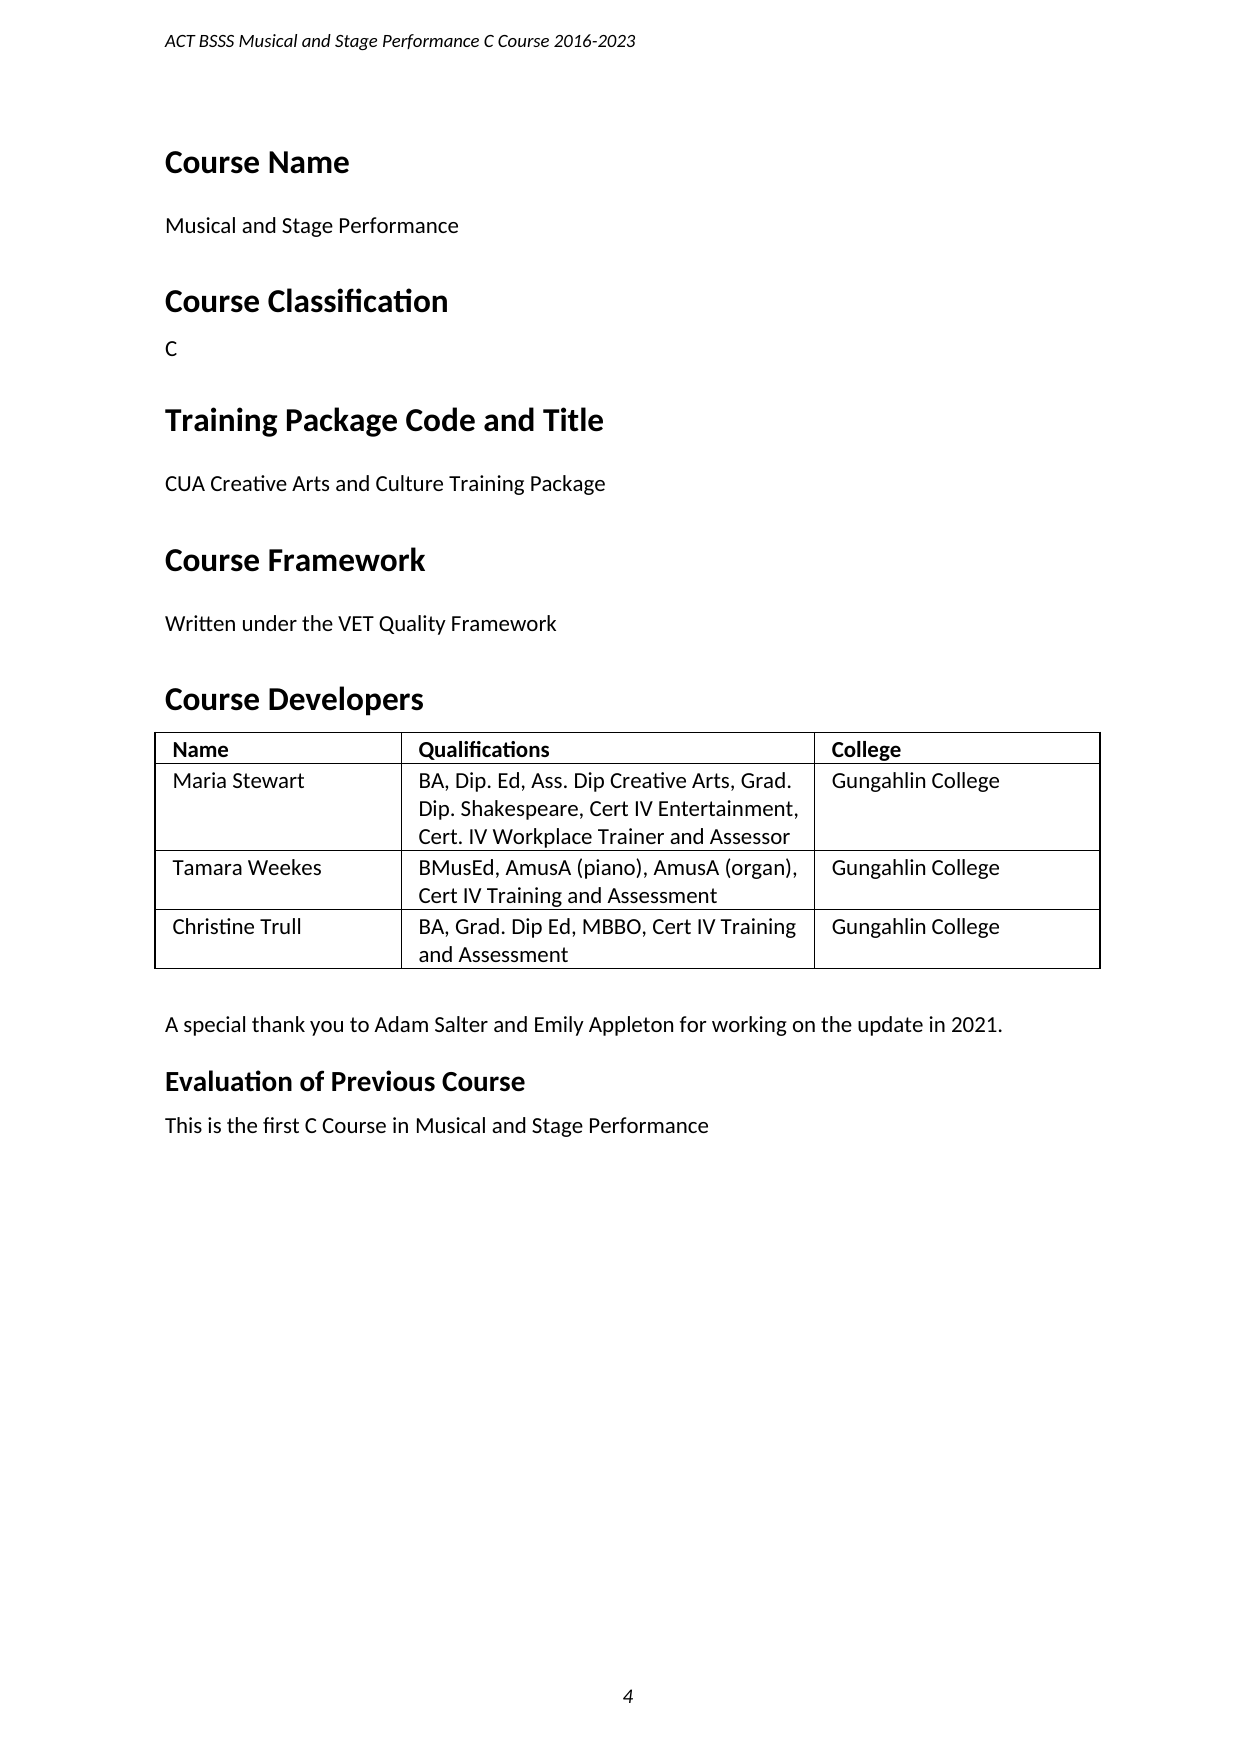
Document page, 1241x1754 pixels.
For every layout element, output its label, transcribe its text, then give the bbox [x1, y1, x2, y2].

subtitle Training Package Code and Title [165, 399, 1090, 440]
table_cell BMusEd, AmusA (piano), AmusA (organ), Cert IV Training and Assessment [402, 851, 814, 909]
table_header College [815, 733, 1099, 763]
table_cell BA, Dip. Ed, Ass. Dip Creative Arts, Grad. Dip. Shakespeare, Cert IV Entertainment, Cert. IV Workplace Trainer and Assessor [402, 764, 814, 850]
text This is the first C Course in Musical and Stage Performance [165, 1111, 1090, 1139]
text C [165, 334, 1090, 362]
table_header Name [156, 733, 401, 763]
table_cell Gungahlin College [815, 851, 1099, 909]
subtitle Course Name [165, 141, 1090, 182]
subtitle Course Classification [165, 281, 1090, 321]
subtitle Evaluation of Previous Course [165, 1063, 1090, 1098]
table_cell Gungahlin College [815, 910, 1099, 968]
table_cell Tamara Weekes [156, 851, 401, 909]
table_cell Gungahlin College [815, 764, 1099, 850]
subtitle Course Developers [165, 678, 1090, 719]
text CUA Creative Arts and Culture Training Package [165, 469, 1090, 497]
table_cell BA, Grad. Dip Ed, MBBO, Cert IV Training and Assessment [402, 910, 814, 968]
text Musical and Stage Performance [165, 211, 1090, 239]
subtitle Course Framework [165, 539, 1090, 579]
text A special thank you to Adam Salter and Emily Appleton for working on the update in 2021. [165, 1010, 1090, 1038]
table_cell Maria Stewart [156, 764, 401, 850]
table_cell Christine Trull [156, 910, 401, 968]
text Written under the VET Quality Framework [165, 609, 1090, 637]
table_header Qualifications [402, 733, 814, 763]
